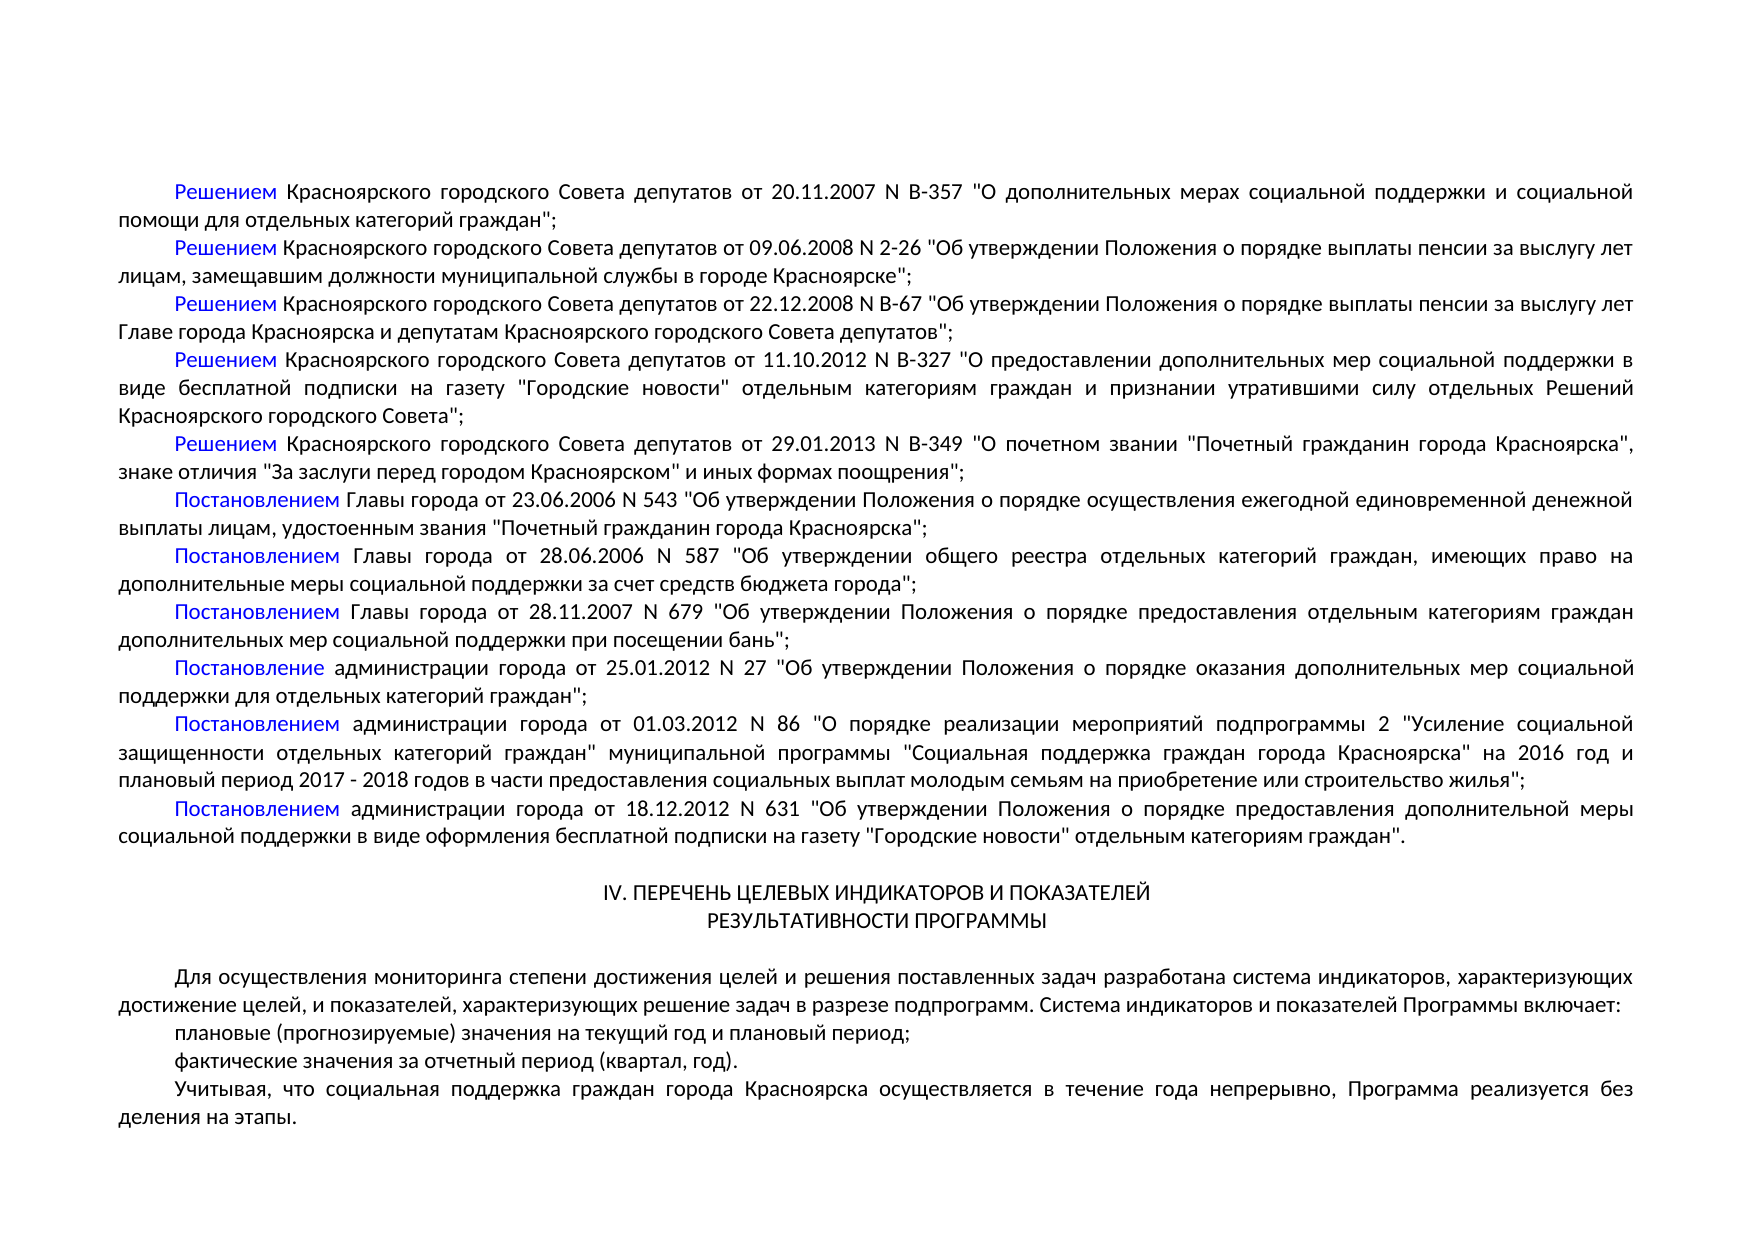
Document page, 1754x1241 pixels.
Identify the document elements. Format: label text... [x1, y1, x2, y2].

text Для осуществления мониторинга степени достижения целей и решения поставленных задач разработана система индикаторов, характеризующих достижение целей, и показателей, характеризующих решение задач в разрезе подпрограмм. Система индикаторов и показателей Программы включает: [118, 962, 1636, 1018]
text плановые (прогнозируемые) значения на текущий год и плановый период; [118, 1018, 1636, 1046]
text IV. ПЕРЕЧЕНЬ ЦЕЛЕВЫХ ИНДИКАТОРОВ И ПОКАЗАТЕЛЕЙ [118, 878, 1636, 906]
text Постановлением Главы города от 28.06.2006 N 587 "Об утверждении общего реестра отдельных категорий граждан, имеющих право на дополнительные меры социальной поддержки за счет средств бюджета города"; [118, 541, 1636, 597]
text Решением Красноярского городского Совета депутатов от 29.01.2013 N В-349 "О почетном звании "Почетный гражданин города Красноярска", знаке отличия "За заслуги перед городом Красноярском" и иных формах поощрения"; [118, 429, 1636, 485]
text Постановлением Главы города от 23.06.2006 N 543 "Об утверждении Положения о порядке осуществления ежегодной единовременной денежной выплаты лицам, удостоенным звания "Почетный гражданин города Красноярска"; [118, 485, 1636, 541]
text Постановлением администрации города от 18.12.2012 N 631 "Об утверждении Положения о порядке предоставления дополнительной меры социальной поддержки в виде оформления бесплатной подписки на газету "Городские новости" отдельным категориям граждан". [118, 794, 1636, 850]
text РЕЗУЛЬТАТИВНОСТИ ПРОГРАММЫ [118, 906, 1636, 934]
text Решением Красноярского городского Совета депутатов от 22.12.2008 N В-67 "Об утверждении Положения о порядке выплаты пенсии за выслугу лет Главе города Красноярска и депутатам Красноярского городского Совета депутатов"; [118, 289, 1636, 345]
text Постановление администрации города от 25.01.2012 N 27 "Об утверждении Положения о порядке оказания дополнительных мер социальной поддержки для отдельных категорий граждан"; [118, 653, 1636, 709]
text Решением Красноярского городского Совета депутатов от 20.11.2007 N В-357 "О дополнительных мерах социальной поддержки и социальной помощи для отдельных категорий граждан"; [118, 177, 1636, 233]
text Решением Красноярского городского Совета депутатов от 09.06.2008 N 2-26 "Об утверждении Положения о порядке выплаты пенсии за выслугу лет лицам, замещавшим должности муниципальной службы в городе Красноярске"; [118, 233, 1636, 289]
text Постановлением администрации города от 01.03.2012 N 86 "О порядке реализации мероприятий подпрограммы 2 "Усиление социальной защищенности отдельных категорий граждан" муниципальной программы "Социальная поддержка граждан города Красноярска" на 2016 год и плановый период 2017 - 2018 годов в части предоставления социальных выплат молодым семьям на приобретение или строительство жилья"; [118, 709, 1636, 794]
text Постановлением Главы города от 28.11.2007 N 679 "Об утверждении Положения о порядке предоставления отдельным категориям граждан дополнительных мер социальной поддержки при посещении бань"; [118, 597, 1636, 653]
text Решением Красноярского городского Совета депутатов от 11.10.2012 N В-327 "О предоставлении дополнительных мер социальной поддержки в виде бесплатной подписки на газету "Городские новости" отдельным категориям граждан и признании утратившими силу отдельных Решений Красноярского городского Совета"; [118, 345, 1636, 429]
text Учитывая, что социальная поддержка граждан города Красноярска осуществляется в течение года непрерывно, Программа реализуется без деления на этапы. [118, 1074, 1636, 1130]
text фактические значения за отчетный период (квартал, год). [118, 1046, 1636, 1074]
